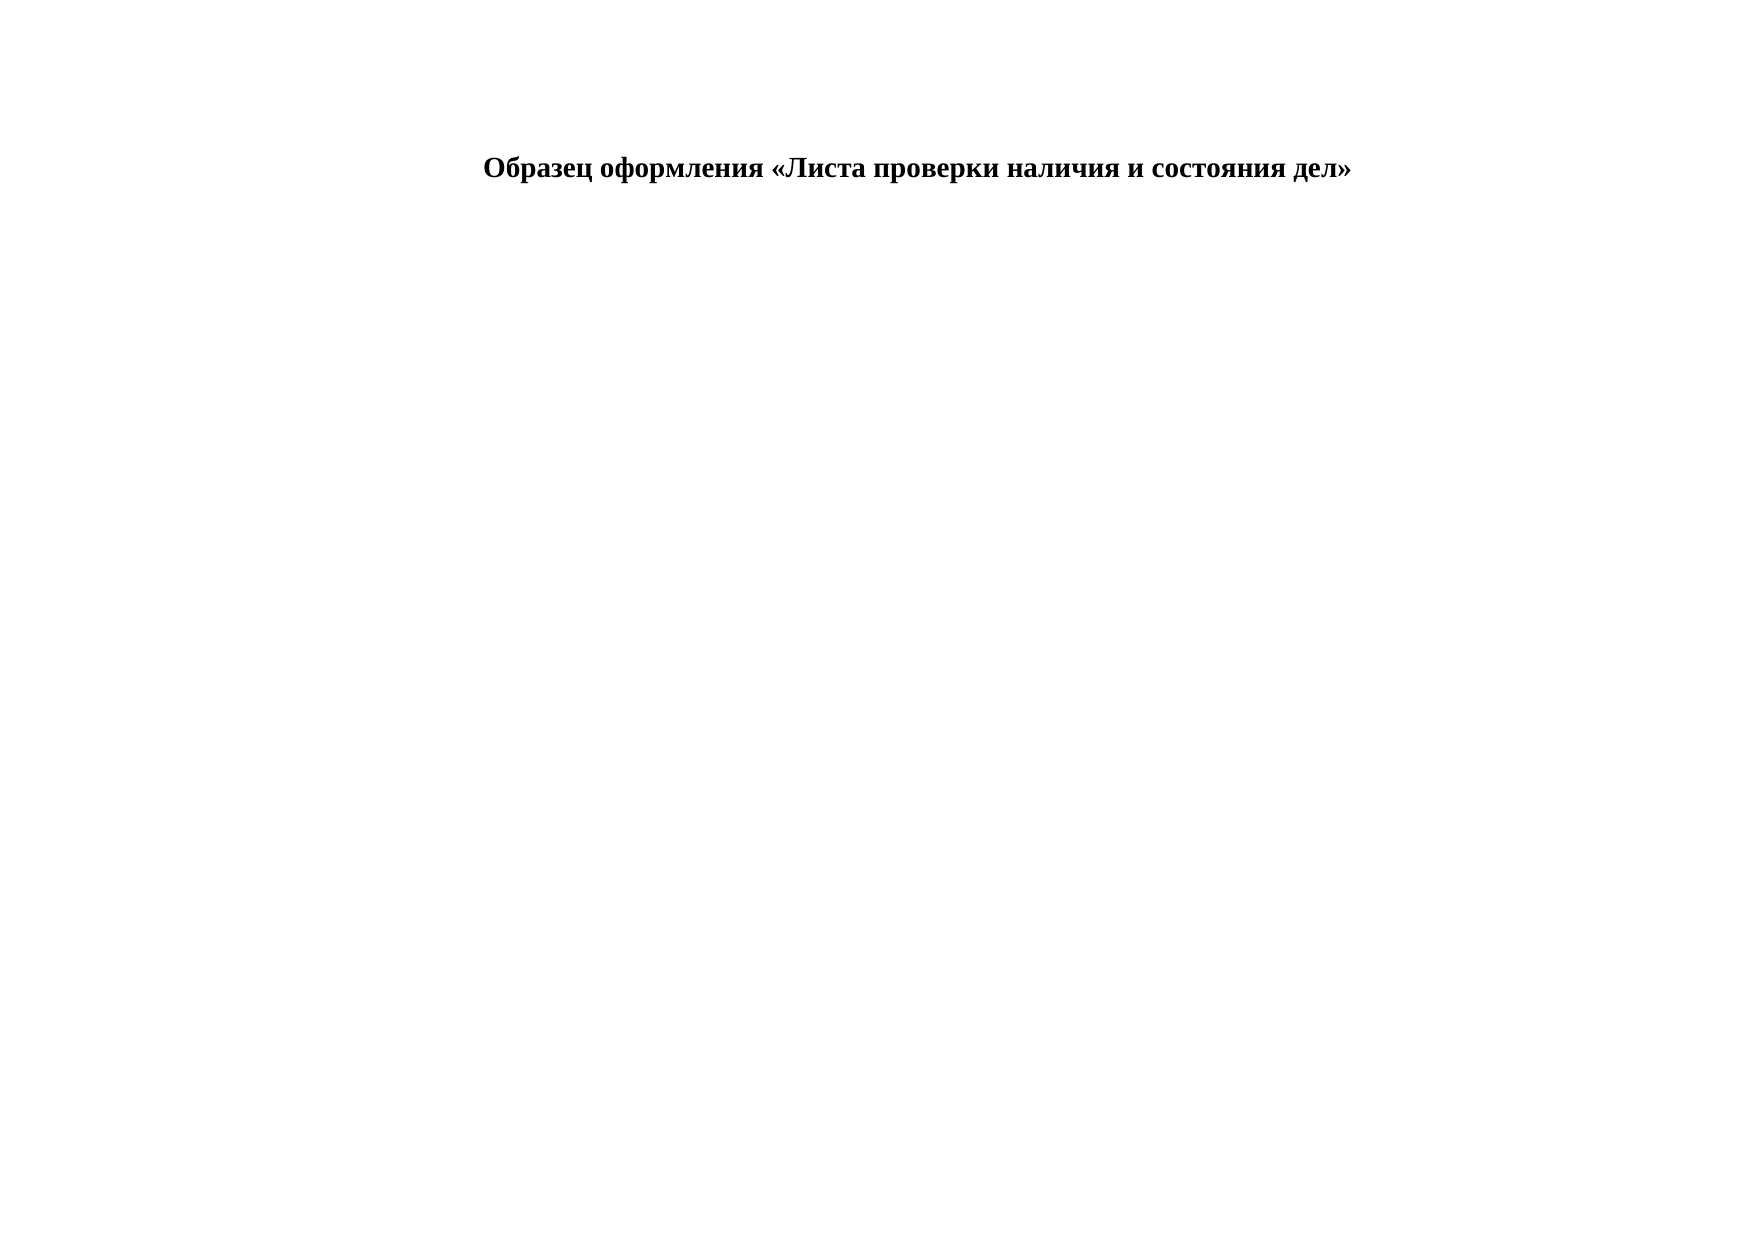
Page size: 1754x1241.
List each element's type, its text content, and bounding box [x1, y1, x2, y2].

subtitle Образец оформления «Листа проверки наличия и состояния дел» [476, 150, 1653, 183]
